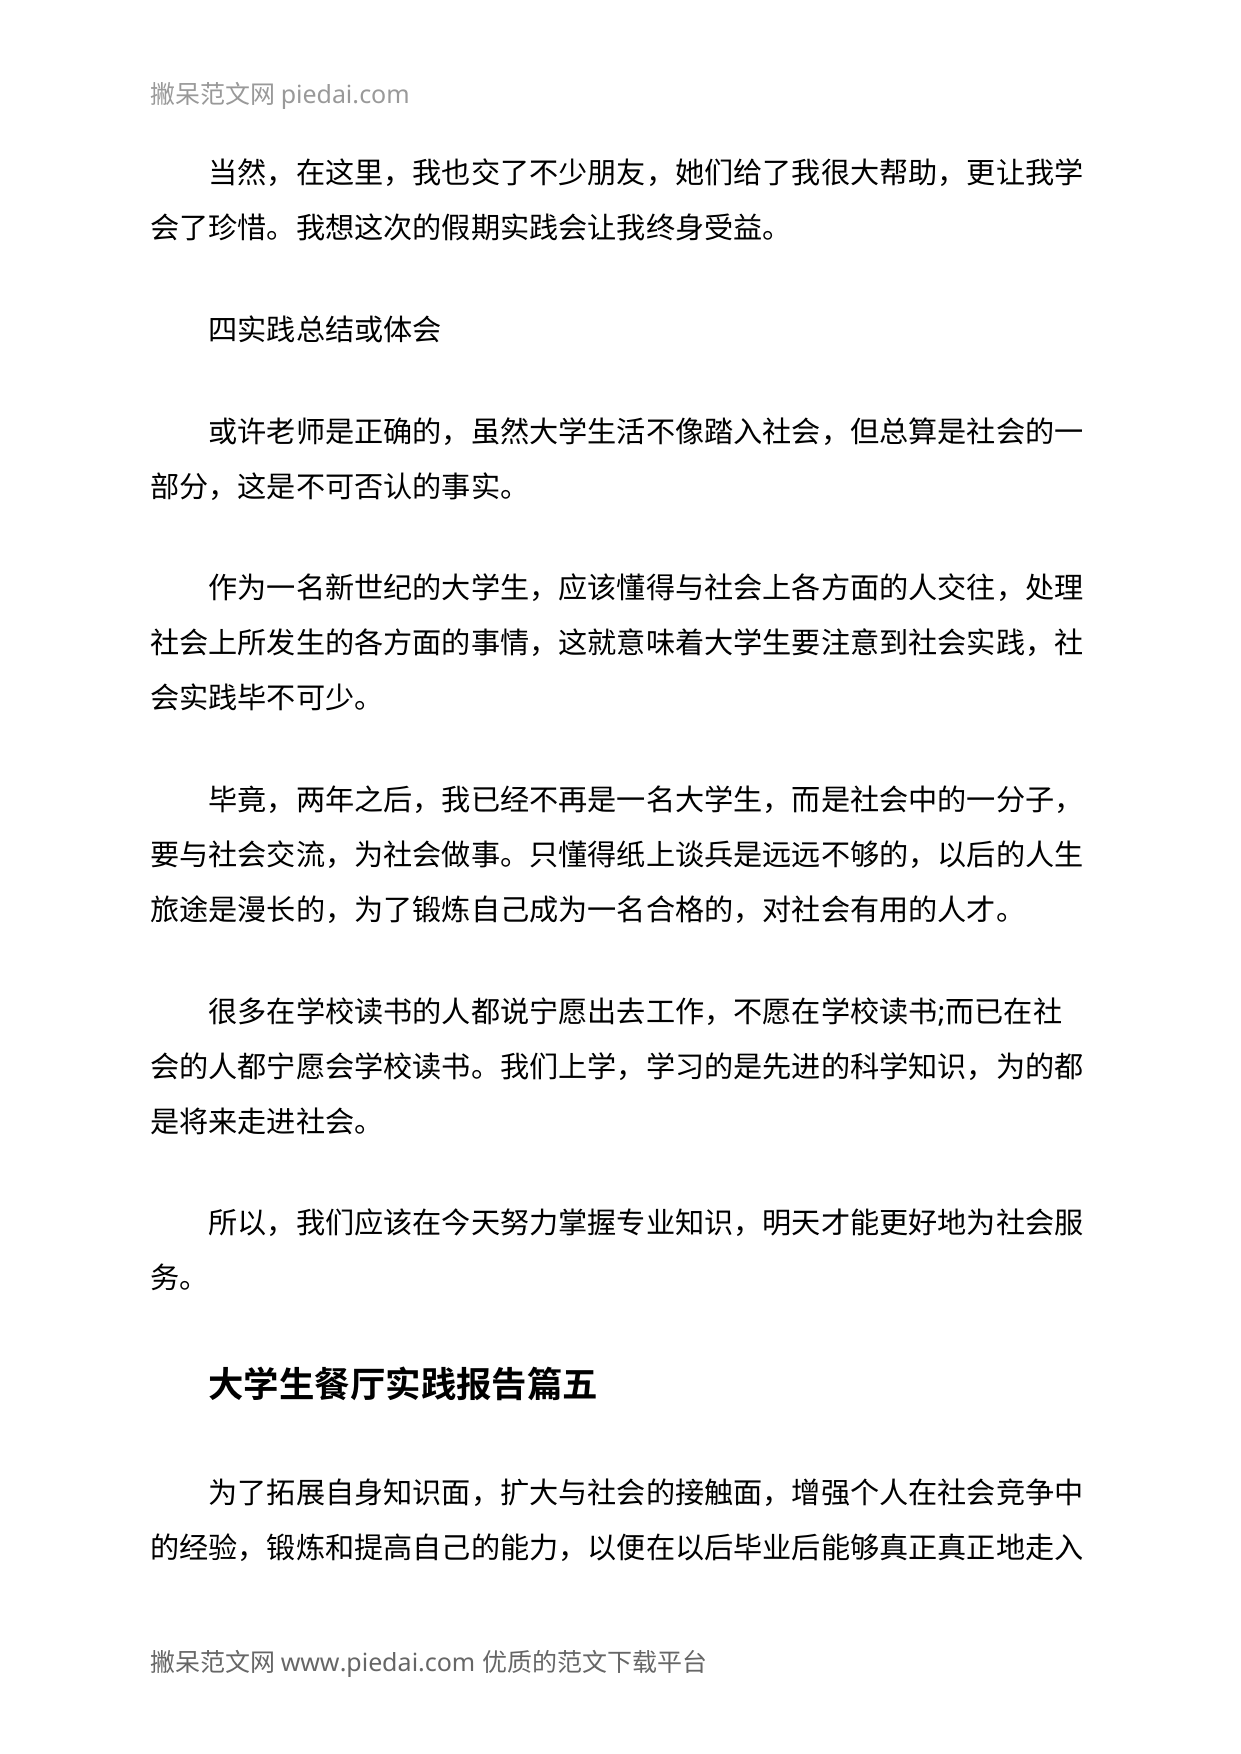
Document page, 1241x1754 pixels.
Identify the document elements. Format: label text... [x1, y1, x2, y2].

text 四实践总结或体会 [150, 307, 1090, 349]
text 大学生餐厅实践报告篇五 [150, 1357, 1090, 1408]
text 很多在学校读书的人都说宁愿出去工作，不愿在学校读书;而已在社会的人都宁愿会学校读书。我们上学，学习的是先进的科学知识，为的都是将来走进社会。 [150, 988, 1090, 1140]
text 作为一名新世纪的大学生，应该懂得与社会上各方面的人交往，处理社会上所发生的各方面的事情，这就意味着大学生要注意到社会实践，社会实践毕不可少。 [150, 565, 1090, 717]
text 毕竟，两年之后，我已经不再是一名大学生，而是社会中的一分子，要与社会交流，为社会做事。只懂得纸上谈兵是远远不够的，以后的人生旅途是漫长的，为了锻炼自己成为一名合格的，对社会有用的人才。 [150, 777, 1090, 929]
text 或许老师是正确的，虽然大学生活不像踏入社会，但总算是社会的一部分，这是不可否认的事实。 [150, 408, 1090, 506]
text 当然，在这里，我也交了不少朋友，她们给了我很大帮助，更让我学会了珍惜。我想这次的假期实践会让我终身受益。 [150, 150, 1090, 247]
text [150, 1470, 1090, 1567]
text 所以，我们应该在今天努力掌握专业知识，明天才能更好地为社会服务。 [150, 1200, 1090, 1297]
